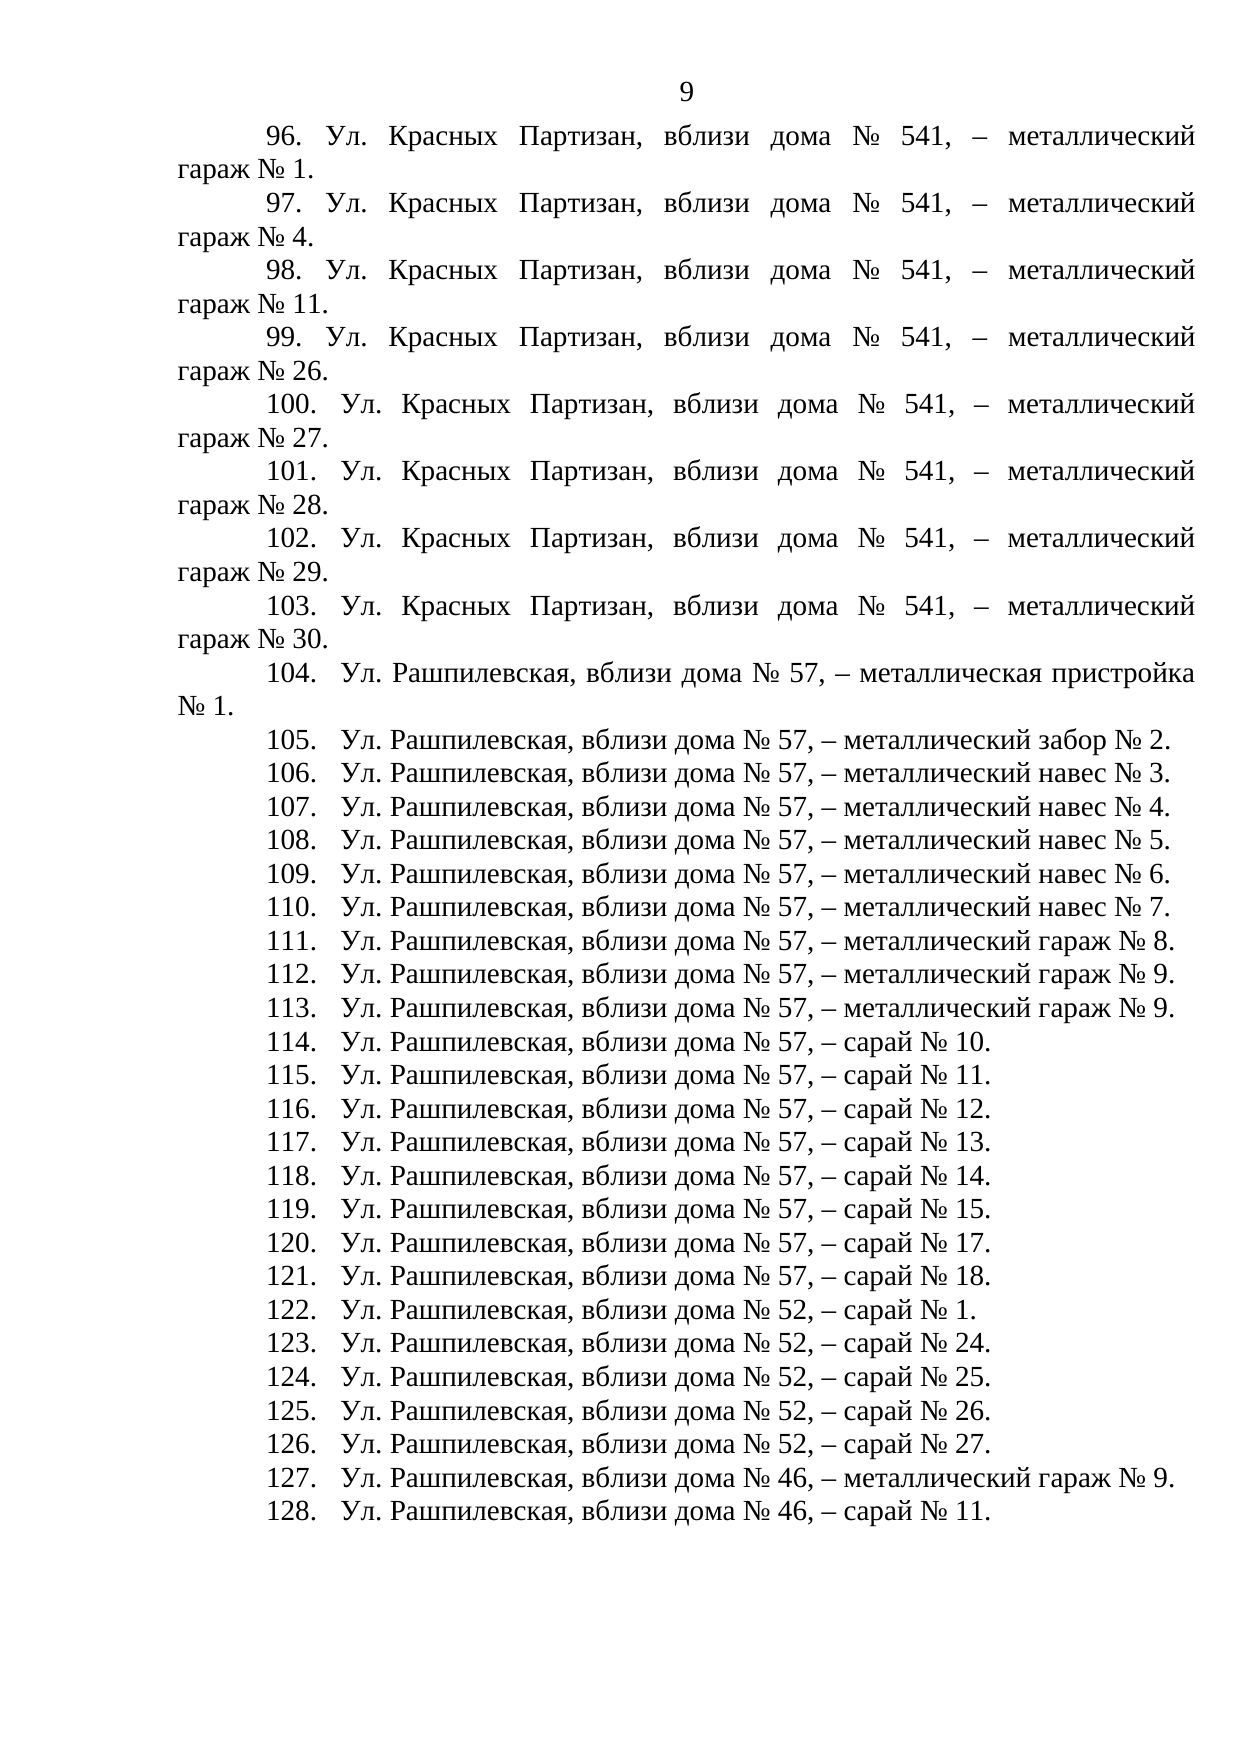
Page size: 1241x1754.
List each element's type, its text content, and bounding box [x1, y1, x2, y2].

list Ул. Рашпилевская, вблизи дома № 57, – металлический гараж № 9. [177, 990, 1196, 1024]
list Ул. Красных Партизан, вблизи дома № 541, – металлический гараж № 26. [177, 319, 1196, 386]
list Ул. Рашпилевская, вблизи дома № 57, – сарай № 10. [177, 1024, 1196, 1057]
list Ул. Рашпилевская, вблизи дома № 57, – сарай № 14. [177, 1158, 1196, 1191]
list Ул. Рашпилевская, вблизи дома № 57, – металлический навес № 3. [177, 755, 1196, 789]
list Ул. Рашпилевская, вблизи дома № 46, – сарай № 11. [177, 1493, 1196, 1527]
list Ул. Красных Партизан, вблизи дома № 541, – металлический гараж № 30. [177, 588, 1196, 655]
list Ул. Красных Партизан, вблизи дома № 541, – металлический гараж № 1. [177, 118, 1196, 185]
list Ул. Рашпилевская, вблизи дома № 52, – сарай № 27. [177, 1426, 1196, 1460]
list Ул. Рашпилевская, вблизи дома № 57, – металлический навес № 5. [177, 822, 1196, 856]
list Ул. Рашпилевская, вблизи дома № 57, – металлический навес № 7. [177, 889, 1196, 923]
list Ул. Рашпилевская, вблизи дома № 46, – металлический гараж № 9. [177, 1460, 1196, 1493]
list Ул. Рашпилевская, вблизи дома № 57, – сарай № 17. [177, 1225, 1196, 1258]
list Ул. Рашпилевская, вблизи дома № 52, – сарай № 1. [177, 1292, 1196, 1326]
list Ул. Красных Партизан, вблизи дома № 541, – металлический гараж № 4. [177, 185, 1196, 252]
list Ул. Рашпилевская, вблизи дома № 57, – сарай № 12. [177, 1091, 1196, 1124]
list Ул. Красных Партизан, вблизи дома № 541, – металлический гараж № 27. [177, 386, 1196, 453]
list Ул. Рашпилевская, вблизи дома № 52, – сарай № 26. [177, 1393, 1196, 1426]
list Ул. Красных Партизан, вблизи дома № 541, – металлический гараж № 29. [177, 521, 1196, 588]
list Ул. Рашпилевская, вблизи дома № 57, – сарай № 13. [177, 1124, 1196, 1158]
list Ул. Рашпилевская, вблизи дома № 57, – сарай № 18. [177, 1258, 1196, 1292]
list Ул. Рашпилевская, вблизи дома № 57, – металлическая пристройка № 1. [177, 655, 1196, 722]
list Ул. Красных Партизан, вблизи дома № 541, – металлический гараж № 11. [177, 252, 1196, 319]
list Ул. Рашпилевская, вблизи дома № 57, – металлический забор № 2. [177, 722, 1196, 755]
list Ул. Рашпилевская, вблизи дома № 52, – сарай № 25. [177, 1359, 1196, 1393]
list Ул. Рашпилевская, вблизи дома № 57, – металлический гараж № 8. [177, 923, 1196, 957]
list Ул. Рашпилевская, вблизи дома № 57, – сарай № 11. [177, 1057, 1196, 1091]
list Ул. Рашпилевская, вблизи дома № 57, – металлический навес № 6. [177, 856, 1196, 889]
list Ул. Рашпилевская, вблизи дома № 57, – металлический навес № 4. [177, 789, 1196, 822]
list Ул. Рашпилевская, вблизи дома № 57, – сарай № 15. [177, 1191, 1196, 1225]
list Ул. Рашпилевская, вблизи дома № 57, – металлический гараж № 9. [177, 957, 1196, 990]
list Ул. Красных Партизан, вблизи дома № 541, – металлический гараж № 28. [177, 453, 1196, 521]
list Ул. Рашпилевская, вблизи дома № 52, – сарай № 24. [177, 1326, 1196, 1359]
